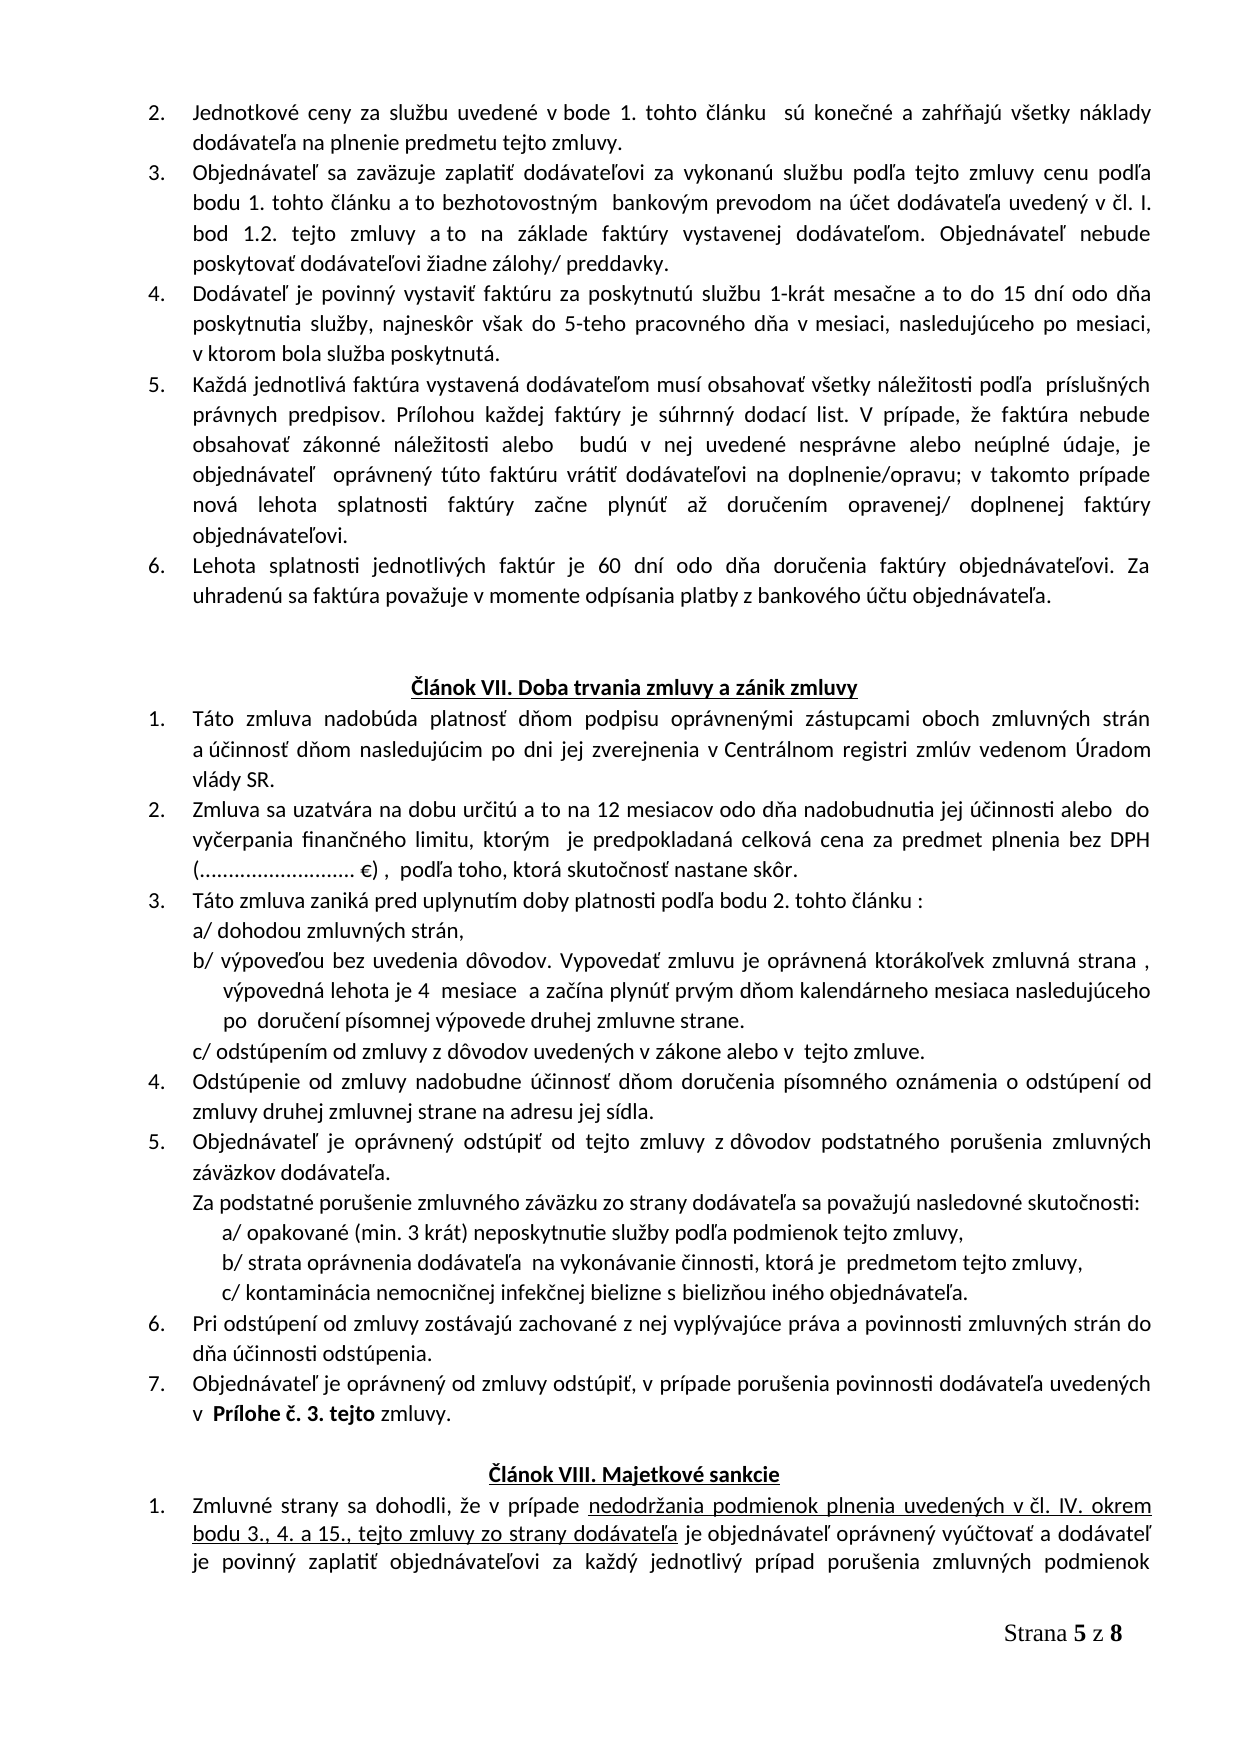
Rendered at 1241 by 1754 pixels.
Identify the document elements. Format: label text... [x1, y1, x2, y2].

list Objednávateľ je oprávnený odstúpiť od tejto zmluvy z dôvodov podstatného porušenia zmluvných záväzkov dodávateľa. [148, 1127, 1152, 1186]
list a/ dohodou zmluvných strán, [192, 916, 1152, 944]
list Pri odstúpení od zmluvy zostávajú zachované z nej vyplývajúce práva a povinnosti zmluvných strán do dňa účinnosti odstúpenia. [148, 1309, 1152, 1367]
list c/ kontaminácia nemocničnej infekčnej bielizne s bielizňou iného objednávateľa. [222, 1278, 1152, 1307]
list a/ opakované (min. 3 krát) neposkytnutie služby podľa podmienok tejto zmluvy, [222, 1218, 1152, 1246]
list b/ výpoveďou bez uvedenia dôvodov. Vypovedať zmluvu je oprávnená ktorákoľvek zmluvná strana , výpovedná lehota je 4 mesiace a začína plynúť prvým dňom kalendárneho mesiaca nasledujúceho po doručení písomnej výpovede druhej zmluvne strane. [192, 946, 1152, 1035]
list Táto zmluva zaniká pred uplynutím doby platnosti podľa bodu 2. tohto článku : [148, 886, 1152, 914]
list Lehota splatnosti jednotlivých faktúr je 60 dní odo dňa doručenia faktúry objednávateľovi. Za uhradenú sa faktúra považuje v momente odpísania platby z bankového účtu objednávateľa. [148, 551, 1152, 609]
list Článok VIII. Majetkové sankcie [147, 1460, 1122, 1488]
list Objednávateľ sa zaväzuje zaplatiť dodávateľovi za vykonanú službu podľa tejto zmluvy cenu podľa bodu 1. tohto článku a to bezhotovostným bankovým prevodom na účet dodávateľa uvedený v čl. I. bod 1.2. tejto zmluvy a to na základe faktúry vystavenej dodávateľom. Objednávateľ nebude poskytovať dodávateľovi žiadne zálohy/ preddavky. [148, 158, 1152, 277]
list Jednotkové ceny za službu uvedené v bode 1. tohto článku sú konečné a zahŕňajú všetky náklady dodávateľa na plnenie predmetu tejto zmluvy. [148, 98, 1152, 156]
list Za podstatné porušenie zmluvného záväzku zo strany dodávateľa sa považujú nasledovné skutočnosti: [192, 1188, 1152, 1216]
text c/ odstúpením od zmluvy z dôvodov uvedených v zákone alebo v tejto zmluve. [149, 1037, 1152, 1065]
list Zmluva sa uzatvára na dobu určitú a to na 12 mesiacov odo dňa nadobudnutia jej účinnosti alebo do vyčerpania finančného limitu, ktorým je predpokladaná celková cena za predmet plnenia bez DPH (........................... €) , podľa toho, ktorá skutočnosť nastane skôr. [148, 795, 1152, 884]
list Odstúpenie od zmluvy nadobudne účinnosť dňom doručenia písomného oznámenia o odstúpení od zmluvy druhej zmluvnej strane na adresu jej sídla. [148, 1067, 1152, 1125]
list Článok VII. Doba trvania zmluvy a zánik zmluvy [147, 673, 1122, 702]
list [148, 1491, 1152, 1575]
list Dodávateľ je povinný vystaviť faktúru za poskytnutú službu 1-krát mesačne a to do 15 dní odo dňa poskytnutia služby, najneskôr však do 5-teho pracovného dňa v mesiaci, nasledujúceho po mesiaci, v ktorom bola služba poskytnutá. [148, 279, 1152, 368]
list Každá jednotlivá faktúra vystavená dodávateľom musí obsahovať všetky náležitosti podľa príslušných právnych predpisov. Prílohou každej faktúry je súhrnný dodací list. V prípade, že faktúra nebude obsahovať zákonné náležitosti alebo budú v nej uvedené nesprávne alebo neúplné údaje, je objednávateľ oprávnený túto faktúru vrátiť dodávateľovi na doplnenie/opravu; v takomto prípade nová lehota splatnosti faktúry začne plynúť až doručením opravenej/ doplnenej faktúry objednávateľovi. [148, 370, 1152, 549]
list Táto zmluva nadobúda platnosť dňom podpisu oprávnenými zástupcami oboch zmluvných strán a účinnosť dňom nasledujúcim po dni jej zverejnenia v Centrálnom registri zmlúv vedenom Úradom vlády SR. [148, 704, 1152, 793]
list Objednávateľ je oprávnený od zmluvy odstúpiť, v prípade porušenia povinnosti dodávateľa uvedených v Prílohe č. 3. tejto zmluvy. [148, 1369, 1152, 1427]
list b/ strata oprávnenia dodávateľa na vykonávanie činnosti, ktorá je predmetom tejto zmluvy, [222, 1248, 1152, 1276]
